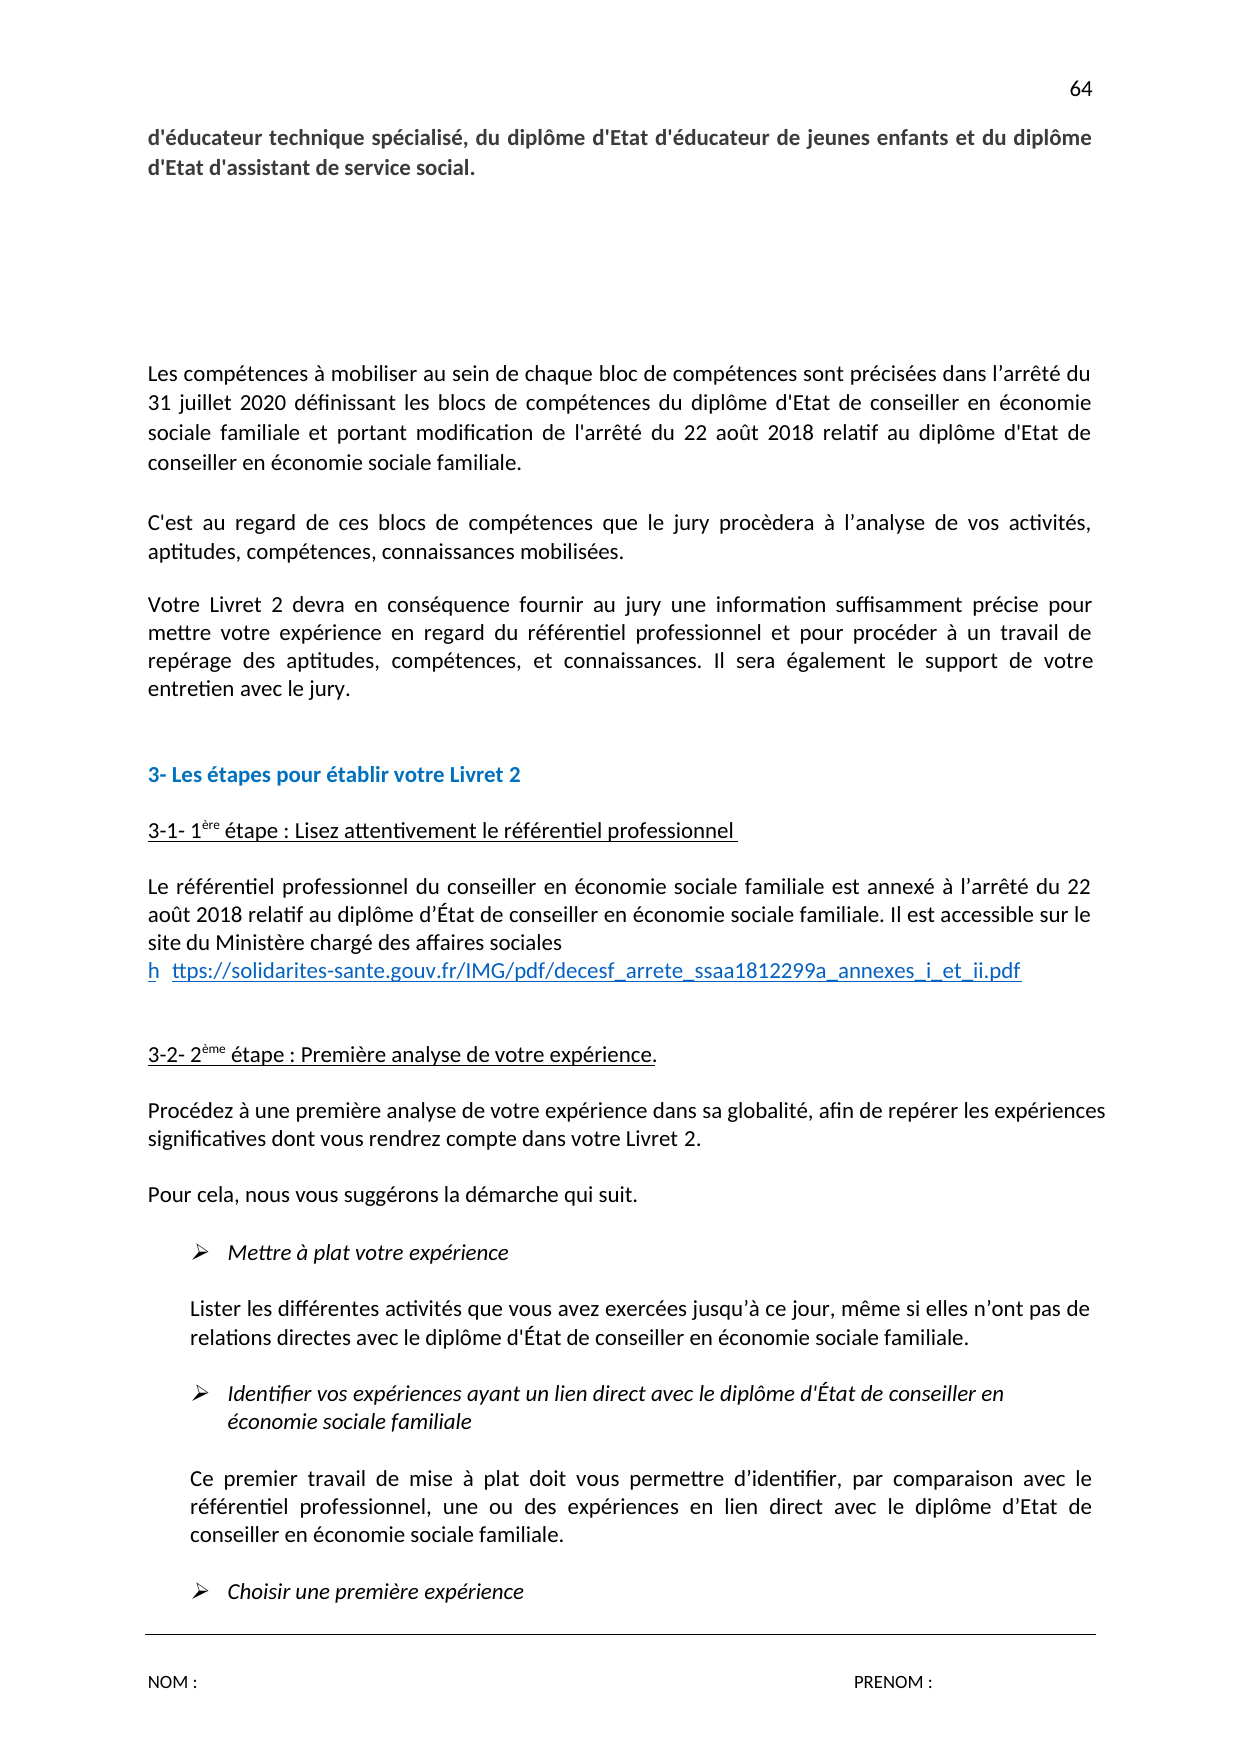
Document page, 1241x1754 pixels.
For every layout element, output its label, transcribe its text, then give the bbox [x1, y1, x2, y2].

subtitle Les étapes pour établir votre Livret 2 [148, 760, 1128, 788]
text C'est au regard de ces blocs de compétences que le jury procèdera à l’analyse de vos activités, aptitudes, compétences, connaissances mobilisées. [148, 508, 1093, 565]
text 3-1- 1ère étape : Lisez attentivement le référentiel professionnel [148, 816, 1128, 844]
text Ce premier travail de mise à plat doit vous permettre d’identifier, par comparaison avec le référentiel professionnel, une ou des expériences en lien direct avec le diplôme d’Etat de conseiller en économie sociale familiale. [190, 1464, 1093, 1548]
text Procédez à une première analyse de votre expérience dans sa globalité, afin de repérer les expériences significatives dont vous rendrez compte dans votre Livret 2. [148, 1097, 1128, 1153]
list Choisir une première expérience [190, 1577, 1128, 1606]
text Votre Livret 2 devra en conséquence fournir au jury une information suffisamment précise pour mettre votre expérience en regard du référentiel professionnel et pour procéder à un travail de repérage des aptitudes, compétences, et connaissances. Il sera également le support de votre entretien avec le jury. [148, 590, 1093, 702]
text h ttps://solidarites-sante.gouv.fr/IMG/pdf/decesf_arrete_ssaa1812299a_annexes_i_et_ii.pdf [148, 957, 1128, 984]
text Le référentiel professionnel du conseiller en économie sociale familiale est annexé à l’arrêté du 22 août 2018 relatif au diplôme d’État de conseiller en économie sociale familiale. Il est accessible sur le site du Ministère chargé des affaires sociales [148, 872, 1093, 957]
text Lister les différentes activités que vous avez exercées jusqu’à ce jour, même si elles n’ont pas de relations directes avec le diplôme d'État de conseiller en économie sociale familiale. [190, 1294, 1093, 1351]
text 3-2- 2ème étape : Première analyse de votre expérience. [148, 1040, 1128, 1068]
text Pour cela, nous vous suggérons la démarche qui suit. [148, 1181, 1128, 1209]
list Identifier vos expériences ayant un lien direct avec le diplôme d'État de conseiller en économie sociale familiale [190, 1379, 1093, 1436]
text Les compétences à mobiliser au sein de chaque bloc de compétences sont précisées dans l’arrêté du 31 juillet 2020 définissant les blocs de compétences du diplôme d'Etat de conseiller en économie sociale familiale et portant modification de l'arrêté du 22 août 2018 relatif au diplôme d'Etat de conseiller en économie sociale familiale. [148, 359, 1093, 476]
list Mettre à plat votre expérience [190, 1238, 1128, 1266]
text d'éducateur technique spécialisé, du diplôme d'Etat d'éducateur de jeunes enfants et du diplôme d'Etat d'assistant de service social. [148, 123, 1093, 181]
